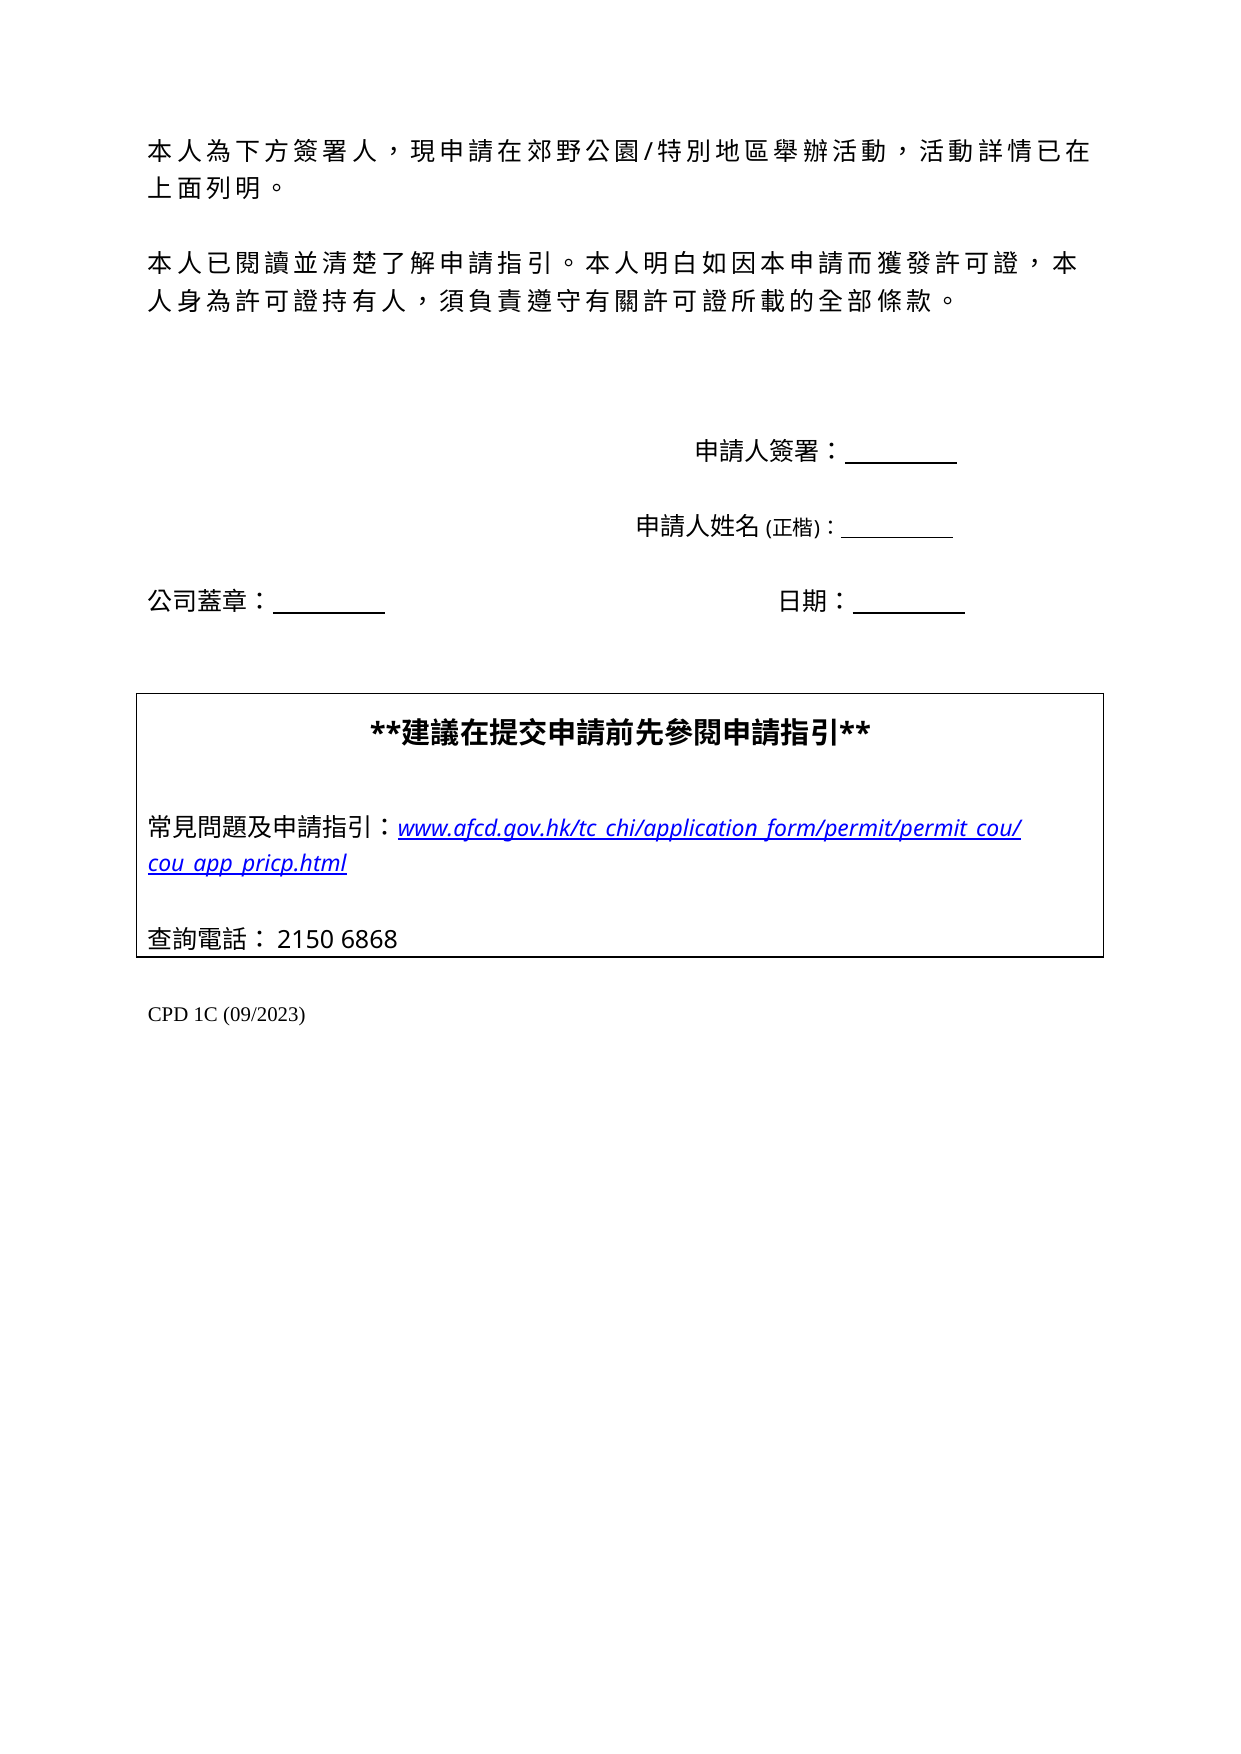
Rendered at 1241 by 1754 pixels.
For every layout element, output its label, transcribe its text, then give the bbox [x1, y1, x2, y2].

text 公司蓋章： 日期： [148, 580, 1092, 618]
text 本人已閱讀並清楚了解申請指引。本人明白如因本申請而獲發許可證，本人身為許可證持有人，須負責遵守有關許可證所載的全部條款。 [148, 243, 1092, 318]
text 申請人簽署： [694, 430, 1092, 468]
text 本人為下方簽署人，現申請在郊野公園/特別地區舉辦活動，活動詳情已在上面列明。 [148, 130, 1092, 205]
text CPD (09/2023) [148, 995, 1092, 1032]
table_header **建議在提交申請前先參閱申請指引** 常見問題及申請指引：www.afcd.gov.hk/tc_chi/application_form/permit/permit_cou/cou_app_pricp.html 查詢電話：2150 6868 [137, 694, 1103, 956]
text 申請人姓名 (正楷)： [148, 505, 1092, 543]
